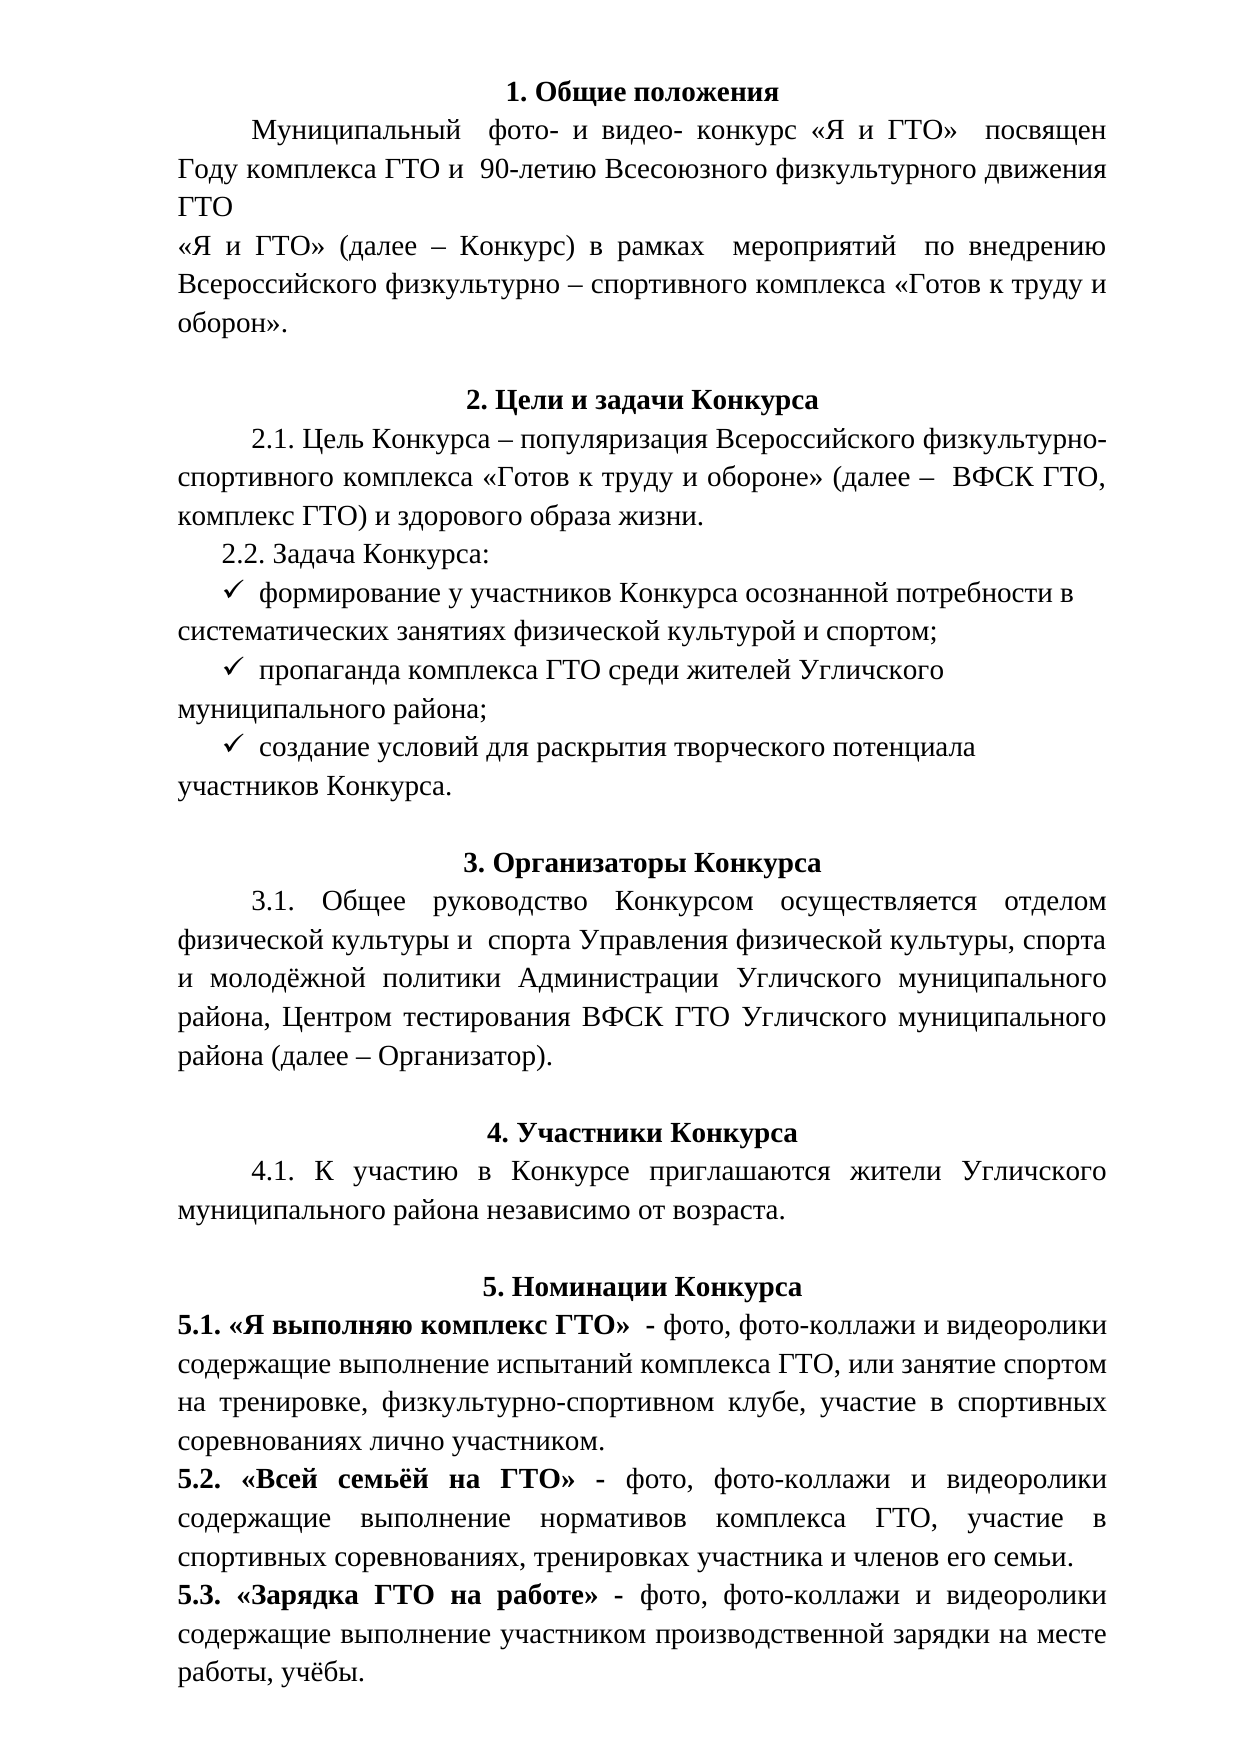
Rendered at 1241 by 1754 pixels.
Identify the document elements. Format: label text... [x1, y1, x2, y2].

list формирование у участников Конкурса осознанной потребности в [221, 575, 1107, 608]
text участников Конкурса. [177, 768, 1107, 801]
text 5.2. «Всей семьёй на ГТО» - фото, фото-коллажи и видеоролики содержащие выполнение нормативов комплекса ГТО, участие в спортивных соревнованиях, тренировках участника и членов его семьи. [177, 1462, 1107, 1572]
text 5.1. «Я выполняю комплекс ГТО» - фото, фото-коллажи и видеоролики содержащие выполнение испытаний комплекса ГТО, или занятие спортом на тренировке, физкультурно-спортивном клубе, участие в спортивных соревнованиях лично участником. [177, 1307, 1107, 1457]
text 4.1. К участию в Конкурсе приглашаются жители Угличского муниципального района независимо от возраста. [177, 1153, 1107, 1225]
text Муниципальный фото- и видео- конкурс «Я и ГТО» посвящен Году комплекса ГТО и 90-летию Всесоюзного физкультурного движения ГТО [177, 112, 1107, 223]
text 3.1. Общее руководство Конкурсом осуществляется отделом физической культуры и спорта Управления физической культуры, спорта и молодёжной политики Администрации Угличского муниципального района, Центром тестирования ВФСК ГТО Угличского муниципального района (далее – Организатор). [177, 883, 1107, 1071]
text 2.1. Цель Конкурса – популяризация Всероссийского физкультурно-спортивного комплекса «Готов к труду и обороне» (далее – ВФСК ГТО, комплекс ГТО) и здорового образа жизни. [177, 421, 1107, 531]
text 2. Цели и задачи Конкурса [177, 382, 1107, 416]
text 1. Общие положения [177, 74, 1107, 107]
text 3. Организаторы Конкурса [177, 845, 1107, 878]
text 5.3. «Зарядка ГТО на работе» - фото, фото-коллажи и видеоролики содержащие выполнение участником производственной зарядки на месте работы, учёбы. [177, 1577, 1107, 1688]
list создание условий для раскрытия творческого потенциала [221, 729, 1107, 763]
text «Я и ГТО» (далее – Конкурс) в рамках мероприятий по внедрению Всероссийского физкультурно – спортивного комплекса «Готов к труду и оборон». [177, 228, 1107, 339]
text 2.2. Задача Конкурса: [177, 536, 1107, 570]
list пропаганда комплекса ГТО среди жителей Угличского [221, 652, 1107, 686]
text 5. Номинации Конкурса [177, 1269, 1107, 1302]
text муниципального района; [177, 691, 1107, 724]
text систематических занятиях физической культурой и спортом; [177, 613, 1107, 647]
text 4. Участники Конкурса [177, 1115, 1107, 1148]
